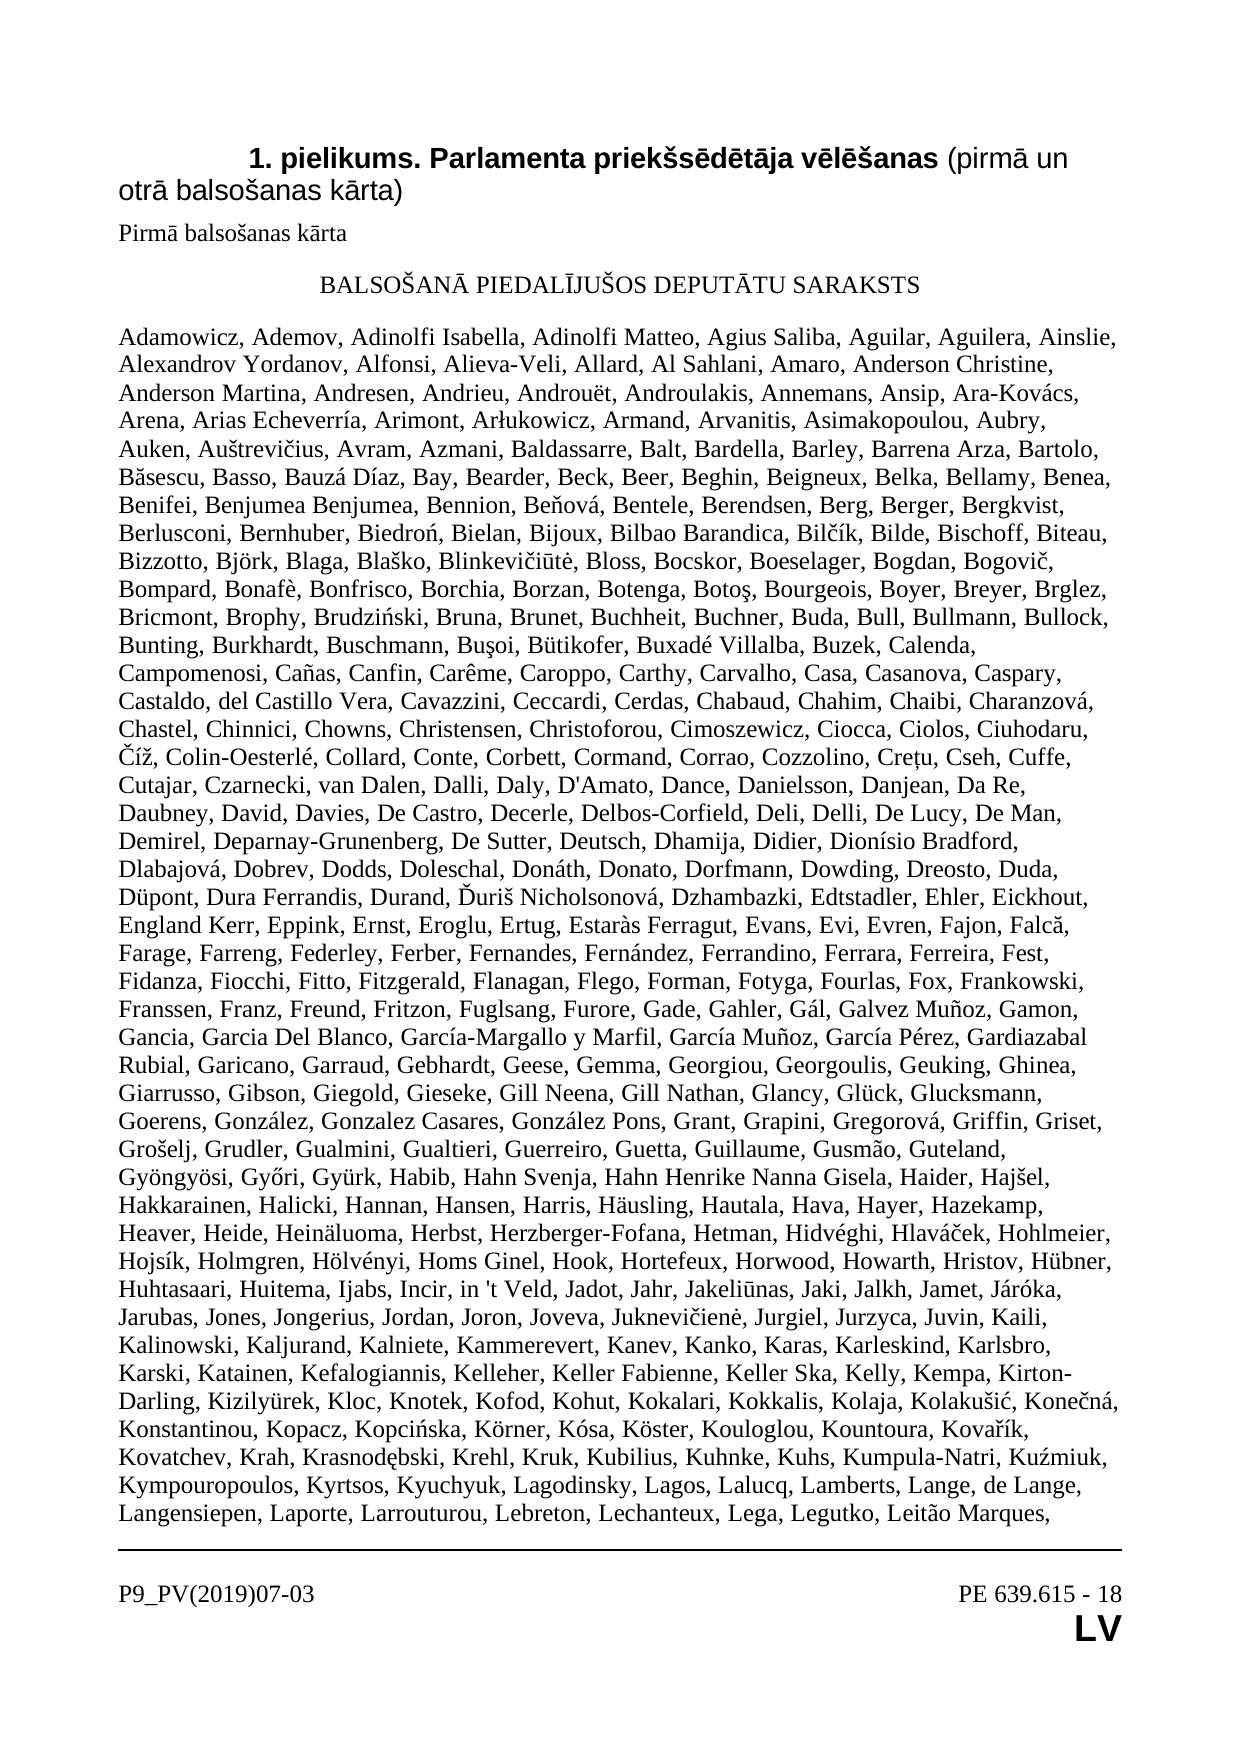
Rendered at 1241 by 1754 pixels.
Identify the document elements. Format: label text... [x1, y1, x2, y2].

text Pirmā balsošanas kārta [118, 219, 1122, 247]
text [118, 322, 1122, 1527]
text BALSOŠANĀ PIEDALĪJUŠOS DEPUTĀTU SARAKSTS [118, 271, 1122, 299]
subtitle 1. pielikums. Parlamenta priekšsēdētāja vēlēšanas (pirmā un otrā balsošanas kārta) [118, 142, 1122, 207]
